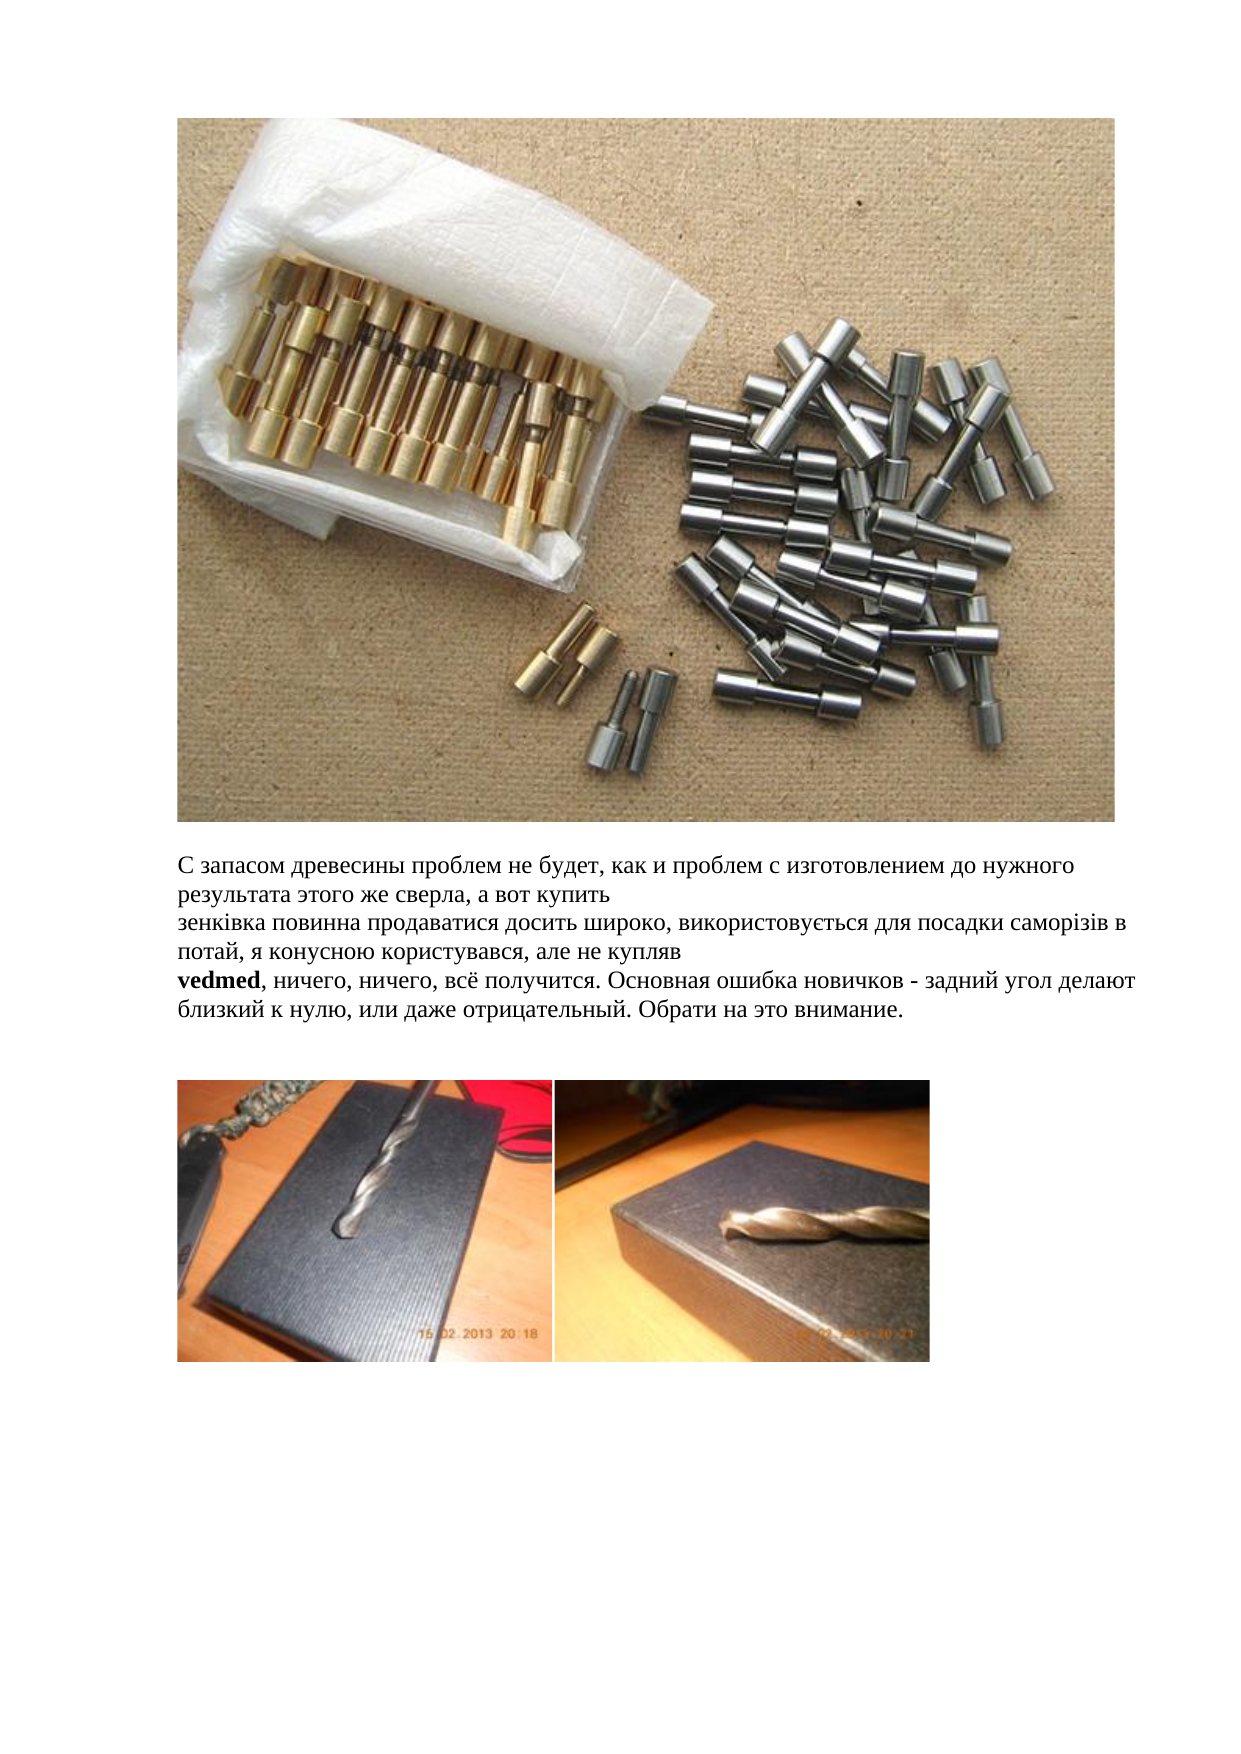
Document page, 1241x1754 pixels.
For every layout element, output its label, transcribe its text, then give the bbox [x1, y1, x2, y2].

picture [177, 1080, 932, 1362]
text vedmed, ничего, ничего, всё получится. Основная ошибка новичков - задний угол делают близкий к нулю, или даже отрицательный. Обрати на это внимание. [177, 965, 1152, 1022]
text зенківка повинна продаватися досить широко, використовується для посадки саморізів в потай, я конусною користувався, але не купляв [177, 907, 1152, 965]
picture [177, 118, 1115, 822]
